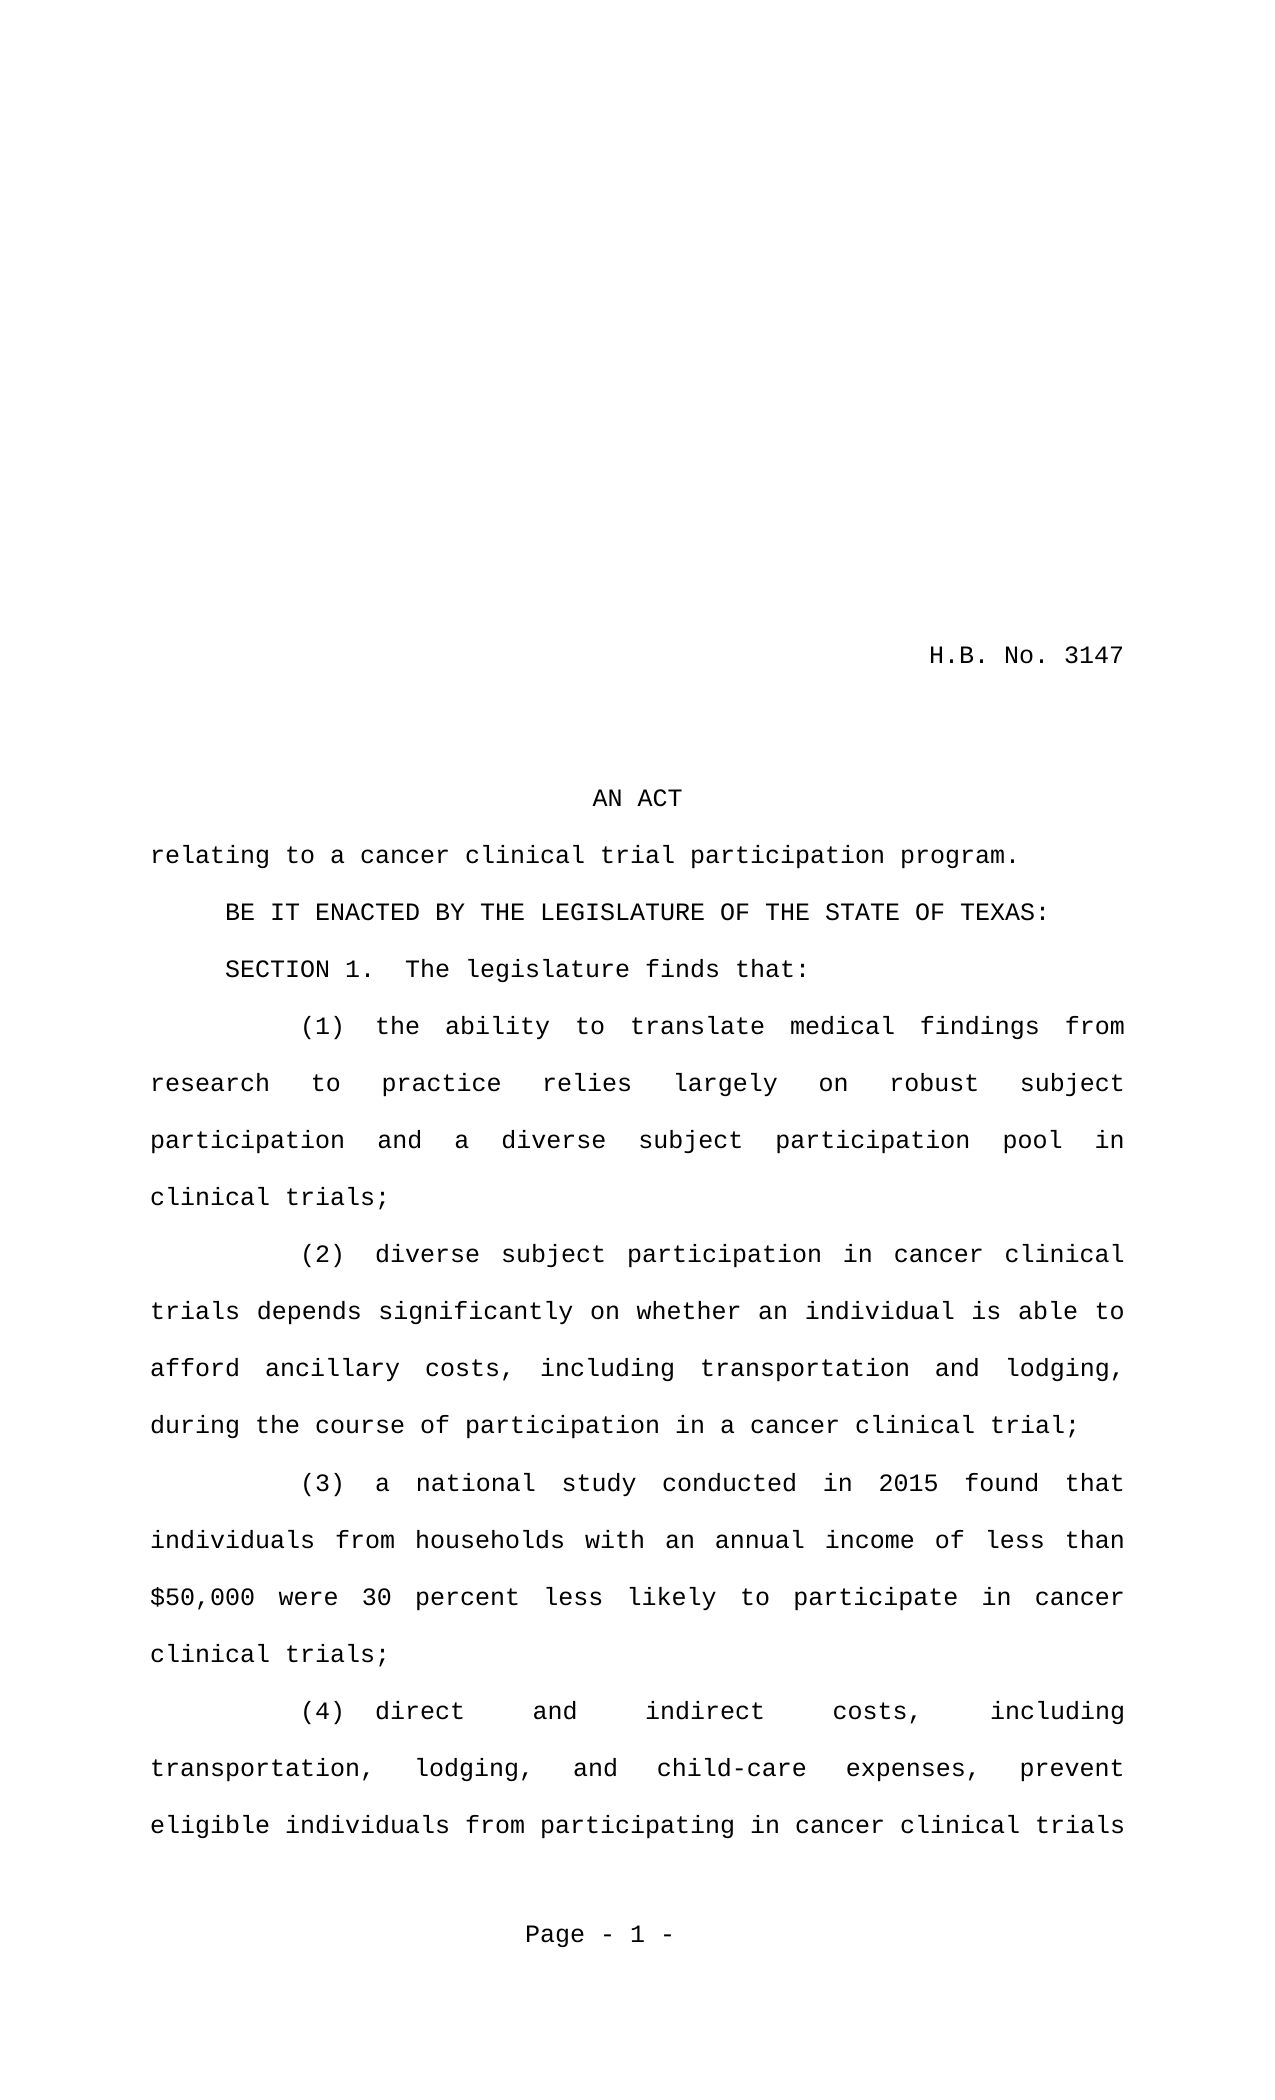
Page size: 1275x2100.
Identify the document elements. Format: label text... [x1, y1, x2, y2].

text AN ACT [150, 785, 1125, 813]
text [150, 1698, 1125, 1841]
text SECTION 1. The legislature finds that: [150, 956, 1125, 985]
text relating to a cancer clinical trial participation program. [150, 842, 1125, 871]
text BE IT ENACTED BY THE LEGISLATURE OF THE STATE OF TEXAS: [150, 899, 1125, 928]
text H.B. No. 3147 [150, 642, 1125, 671]
text (1) the ability to translate medical findings from research to practice relies largely on robust subject participation and a diverse subject participation pool in clinical trials; [150, 1013, 1125, 1213]
text (3) a national study conducted in 2015 found that individuals from households with an annual income of less than $50,000 were 30 percent less likely to participate in cancer clinical trials; [150, 1470, 1125, 1670]
text (2) diverse subject participation in cancer clinical trials depends significantly on whether an individual is able to afford ancillary costs, including transportation and lodging, during the course of participation in a cancer clinical trial; [150, 1242, 1125, 1441]
